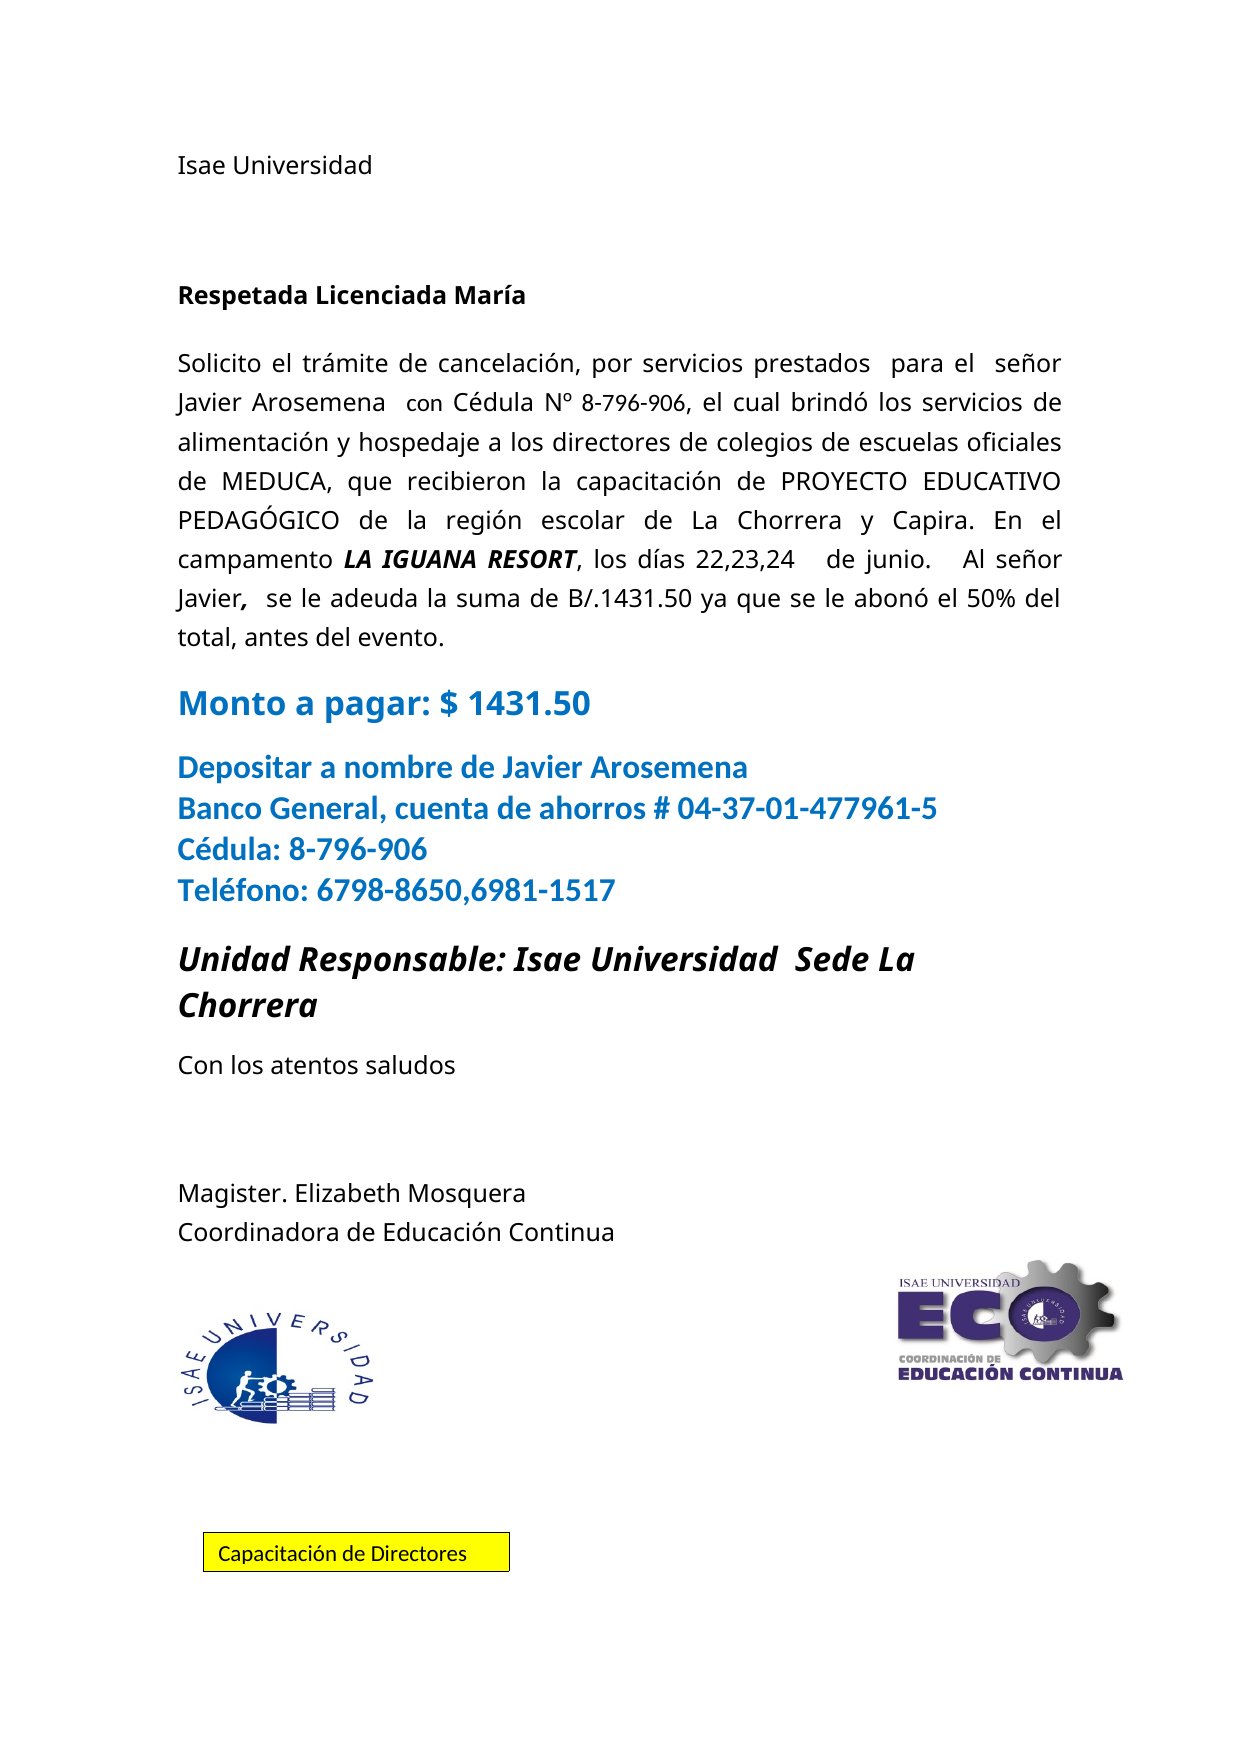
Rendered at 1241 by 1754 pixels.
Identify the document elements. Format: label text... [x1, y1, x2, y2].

text Respetada Licenciada María [177, 278, 1063, 312]
text Banco General, cuenta de ahorros # 04-37-01-477961-5 [177, 787, 1063, 828]
picture [171, 1295, 382, 1441]
text Cédula: 8-796-906 [177, 828, 1063, 868]
text Coordinadora de Educación Continua [177, 1215, 1063, 1249]
text Solicito el trámite de cancelación, por servicios prestados para el señor Javier Arosemena con Cédula Nº 8-796-906, el cual brindó los servicios de alimentación y hospedaje a los directores de colegios de escuelas oficiales de MEDUCA, que recibieron la capacitación de PROYECTO EDUCATIVO PEDAGÓGICO de la región escolar de La Chorrera y Capira. En el campamento LA IGUANA RESORT, los días 22,23,24 de junio. Al señor Javier, se le adeuda la suma de B/.1431.50 ya que se le abonó el 50% del total, antes del evento. [177, 346, 1063, 654]
text Depositar a nombre de Javier Arosemena [177, 746, 1063, 787]
text Teléfono: 6798-8650,6981-1517 [177, 868, 1063, 909]
text Con los atentos saludos [177, 1048, 1063, 1082]
text Unidad Responsable: Isae Universidad Sede La Chorrera [177, 936, 1063, 1027]
text Magister. Elizabeth Mosquera [177, 1176, 1063, 1210]
picture [892, 1255, 1132, 1387]
text Isae Universidad [177, 148, 1063, 182]
text Monto a pagar: $ 1431.50 [177, 680, 1063, 726]
